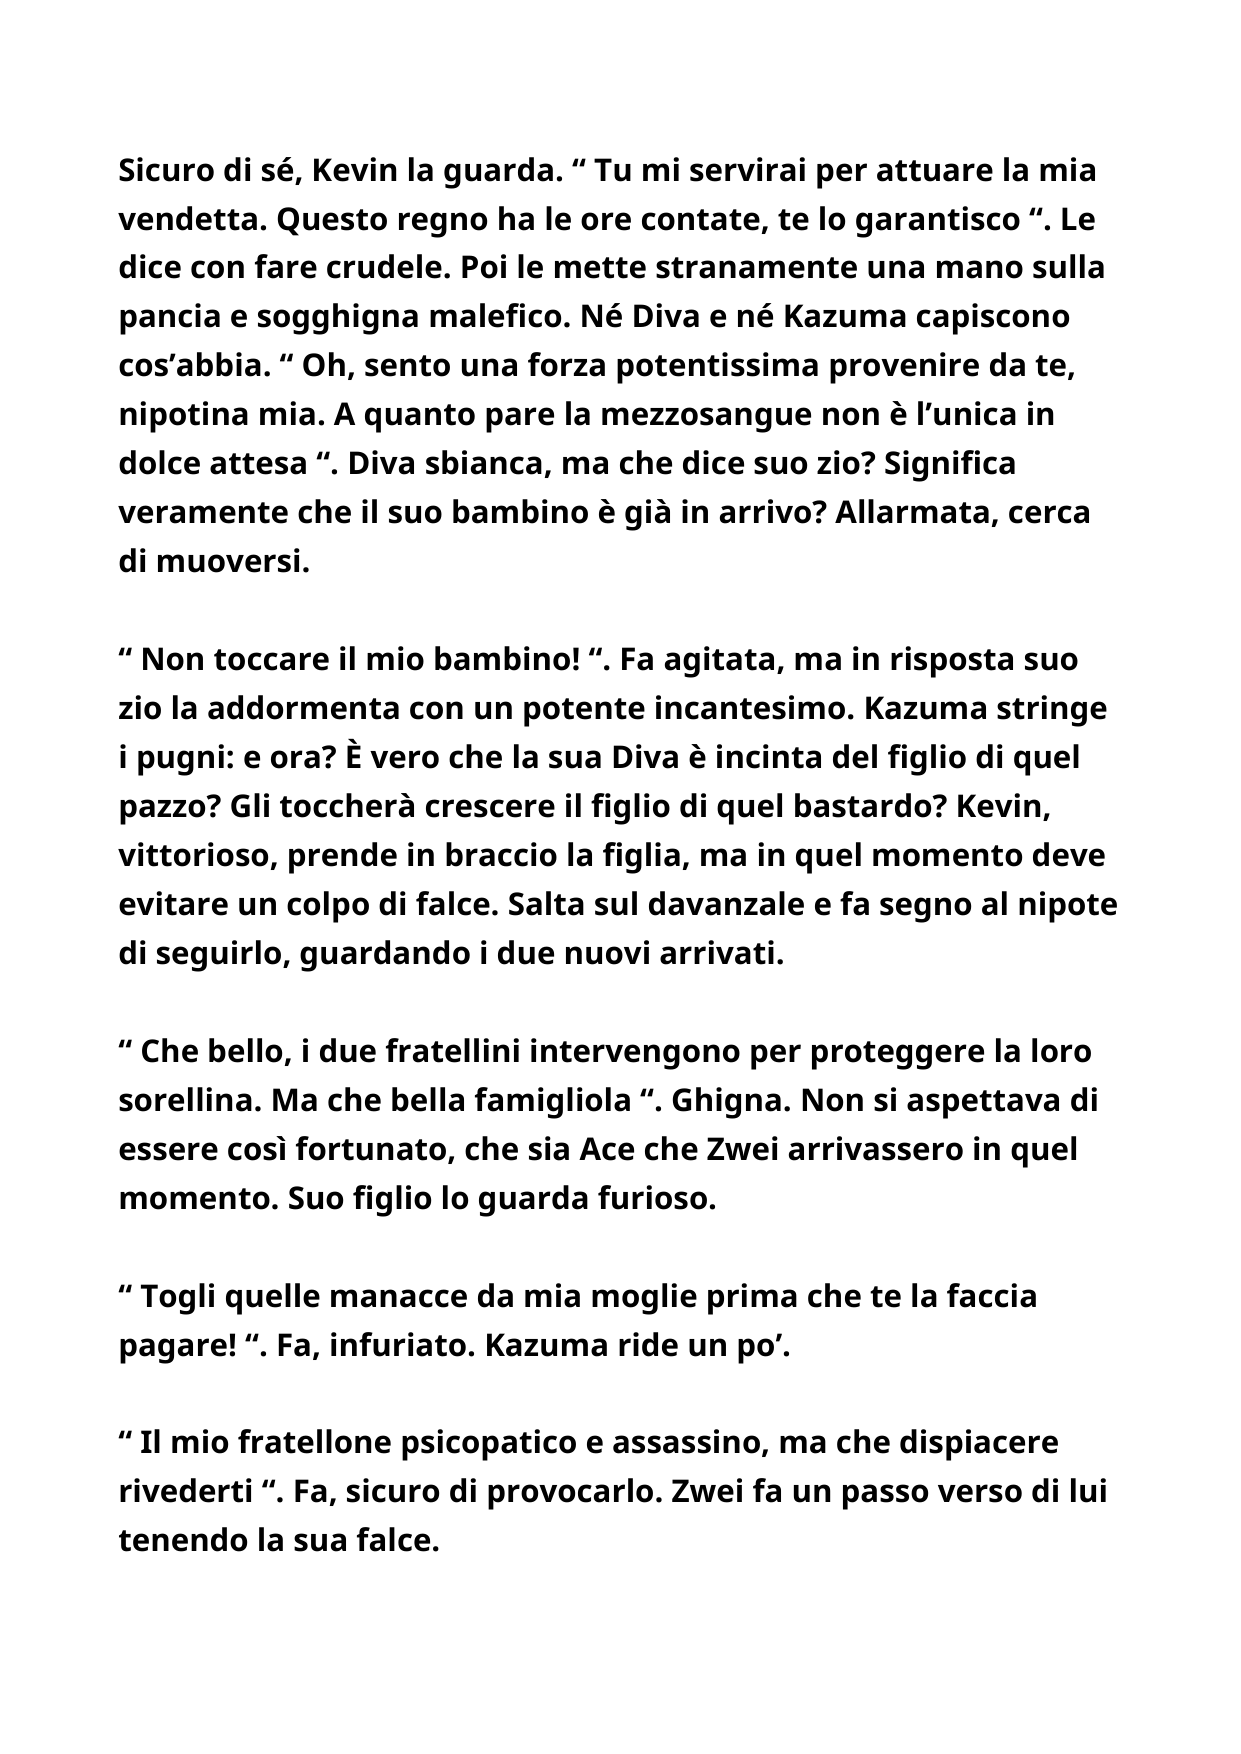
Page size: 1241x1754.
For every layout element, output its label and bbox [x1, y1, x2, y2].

text [118, 148, 1122, 1610]
